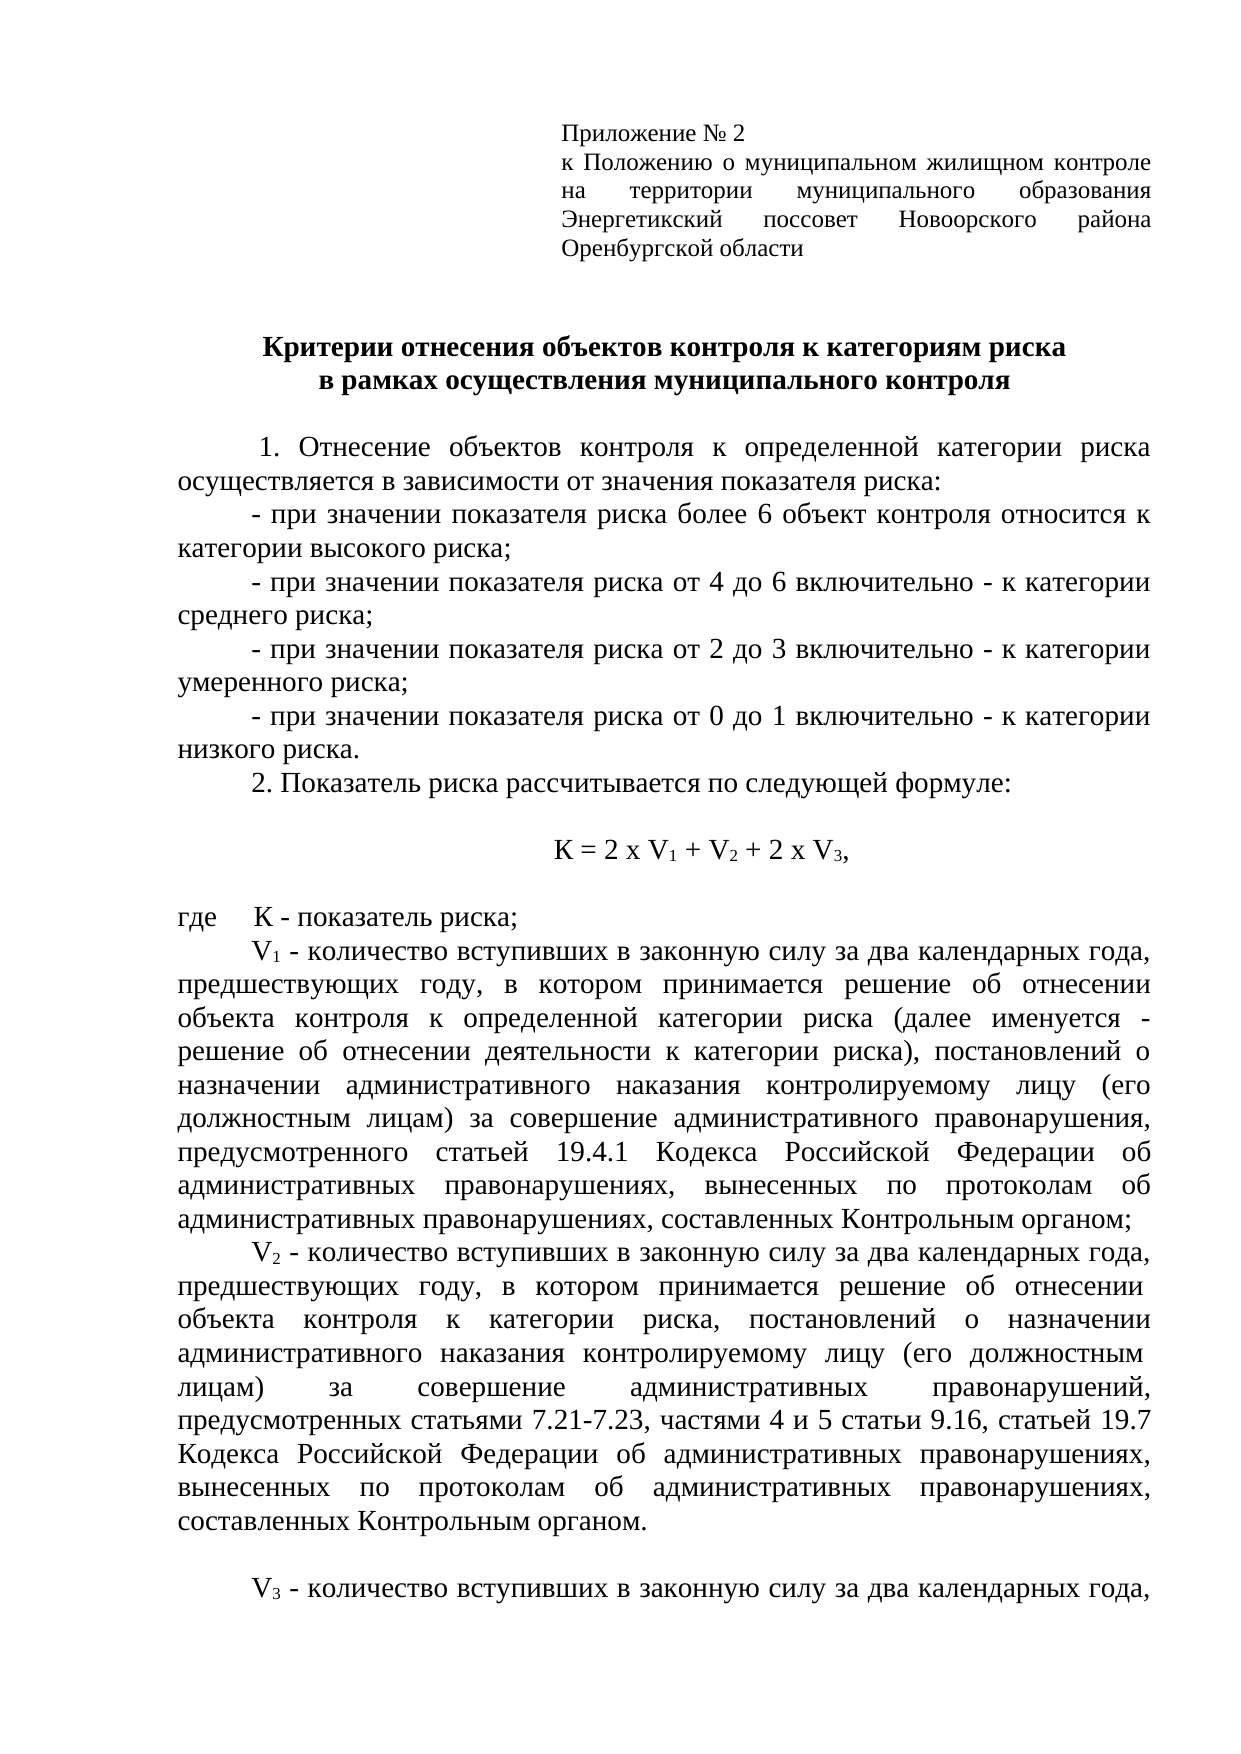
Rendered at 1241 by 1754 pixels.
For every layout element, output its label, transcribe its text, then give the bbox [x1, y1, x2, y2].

text V1 - количество вступивших в законную силу за два календарных года, предшествующих году, в котором принимается решение об отнесении объекта контроля к определенной категории риска (далее именуется - решение об отнесении деятельности к категории риска), постановлений о назначении административного наказания контролируемому лицу (его должностным лицам) за совершение административного правонарушения, предусмотренного статьей 19.4.1 Кодекса Российской Федерации об административных правонарушениях, вынесенных по протоколам об административных правонарушениях, составленных Контрольным органом; [177, 933, 1152, 1234]
text 2. Показатель риска рассчитывается по следующей формуле: [177, 765, 1152, 798]
text - при значении показателя риска от 4 до 6 включительно - к категории среднего риска; [177, 564, 1152, 631]
text - при значении показателя риска более 6 объект контроля относится к категории высокого риска; [177, 497, 1152, 564]
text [177, 1570, 1152, 1603]
text К = 2 x V1 + V2 + 2 x V3, [177, 832, 1152, 866]
text где К - показатель риска; [177, 899, 1152, 933]
text Критерии отнесения объектов контроля к категориям риска [177, 329, 1152, 362]
text 1. Отнесение объектов контроля к определенной категории риска осуществляется в зависимости от значения показателя риска: [177, 429, 1152, 497]
text к Положению о муниципальном жилищном контроле на территории муниципального образования Энергетикский поссовет Новоорского района Оренбургской области [561, 147, 1152, 262]
text в рамках осуществления муниципального контроля [177, 362, 1152, 396]
text - при значении показателя риска от 0 до 1 включительно - к категории низкого риска. [177, 698, 1152, 765]
text Приложение № 2 [561, 118, 1152, 147]
text - при значении показателя риска от 2 до 3 включительно - к категории умеренного риска; [177, 631, 1152, 698]
text V2 - количество вступивших в законную силу за два календарных года, предшествующих году, в котором принимается решение об отнесении объекта контроля к категории риска, постановлений о назначении административного наказания контролируемому лицу (его должностным лицам) за совершение административных правонарушений, предусмотренных статьями 7.21-7.23, частями 4 и 5 статьи 9.16, статьей 19.7 Кодекса Российской Федерации об административных правонарушениях, вынесенных по протоколам об административных правонарушениях, составленных Контрольным органом. [177, 1234, 1152, 1536]
